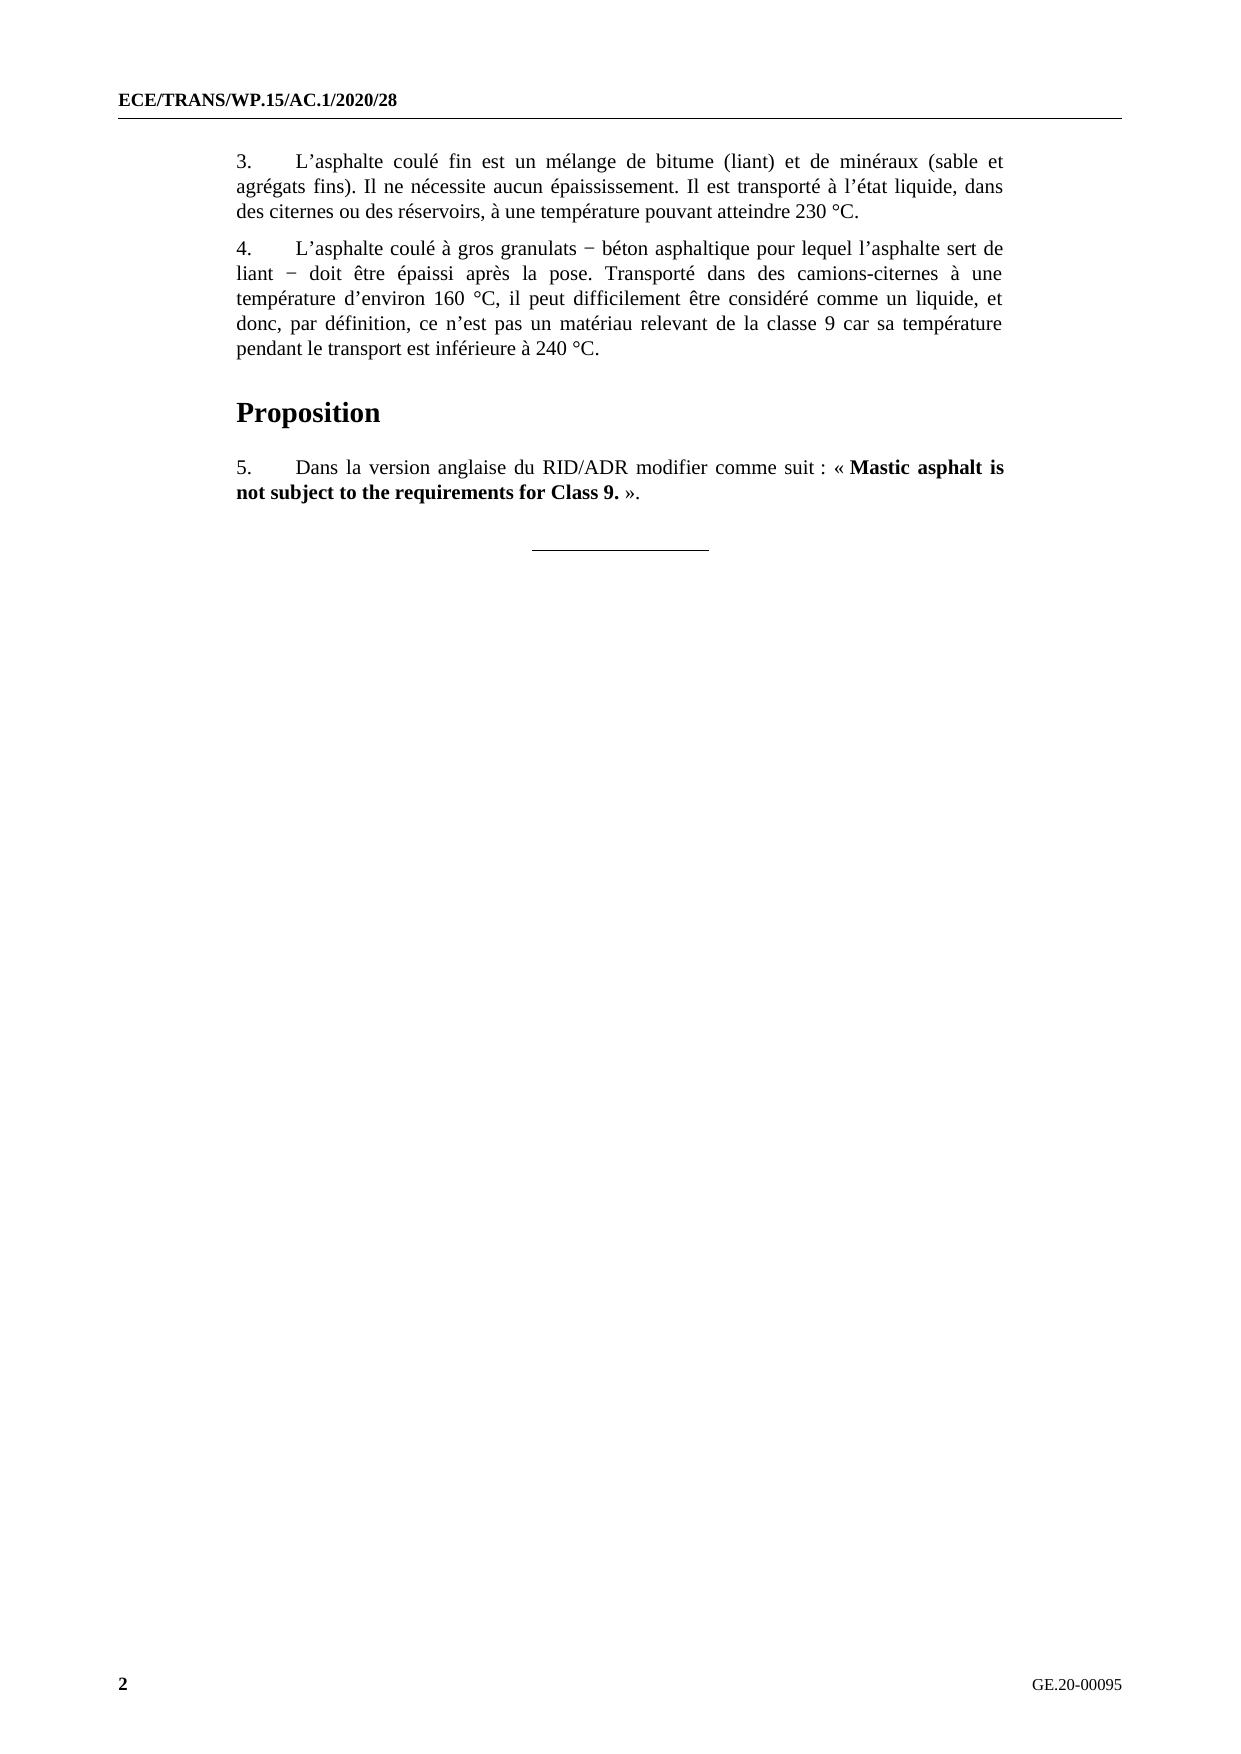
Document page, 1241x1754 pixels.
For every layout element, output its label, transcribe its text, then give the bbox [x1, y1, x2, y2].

text 5. Dans la version anglaise du RID/ADR modifier comme suit : « Mastic asphalt is not subject to the requirements for Class 9. ». [236, 454, 1004, 504]
text 3. L’asphalte coulé fin est un mélange de bitume (liant) et de minéraux (sable et agrégats fins). Il ne nécessite aucun épaississement. Il est transporté à l’état liquide, dans des citernes ou des réservoirs, à une température pouvant atteindre 230 °C. [236, 148, 1004, 223]
text 4. L’asphalte coulé à gros granulats − béton asphaltique pour lequel l’asphalte sert de liant − doit être épaissi après la pose. Transporté dans des camions-citernes à une température d’environ 160 °C, il peut difficilement être considéré comme un liquide, et donc, par définition, ce n’est pas un matériau relevant de la classe 9 car sa température pendant le transport est inférieure à 240 °C. [236, 235, 1004, 360]
text Proposition [118, 398, 1004, 429]
